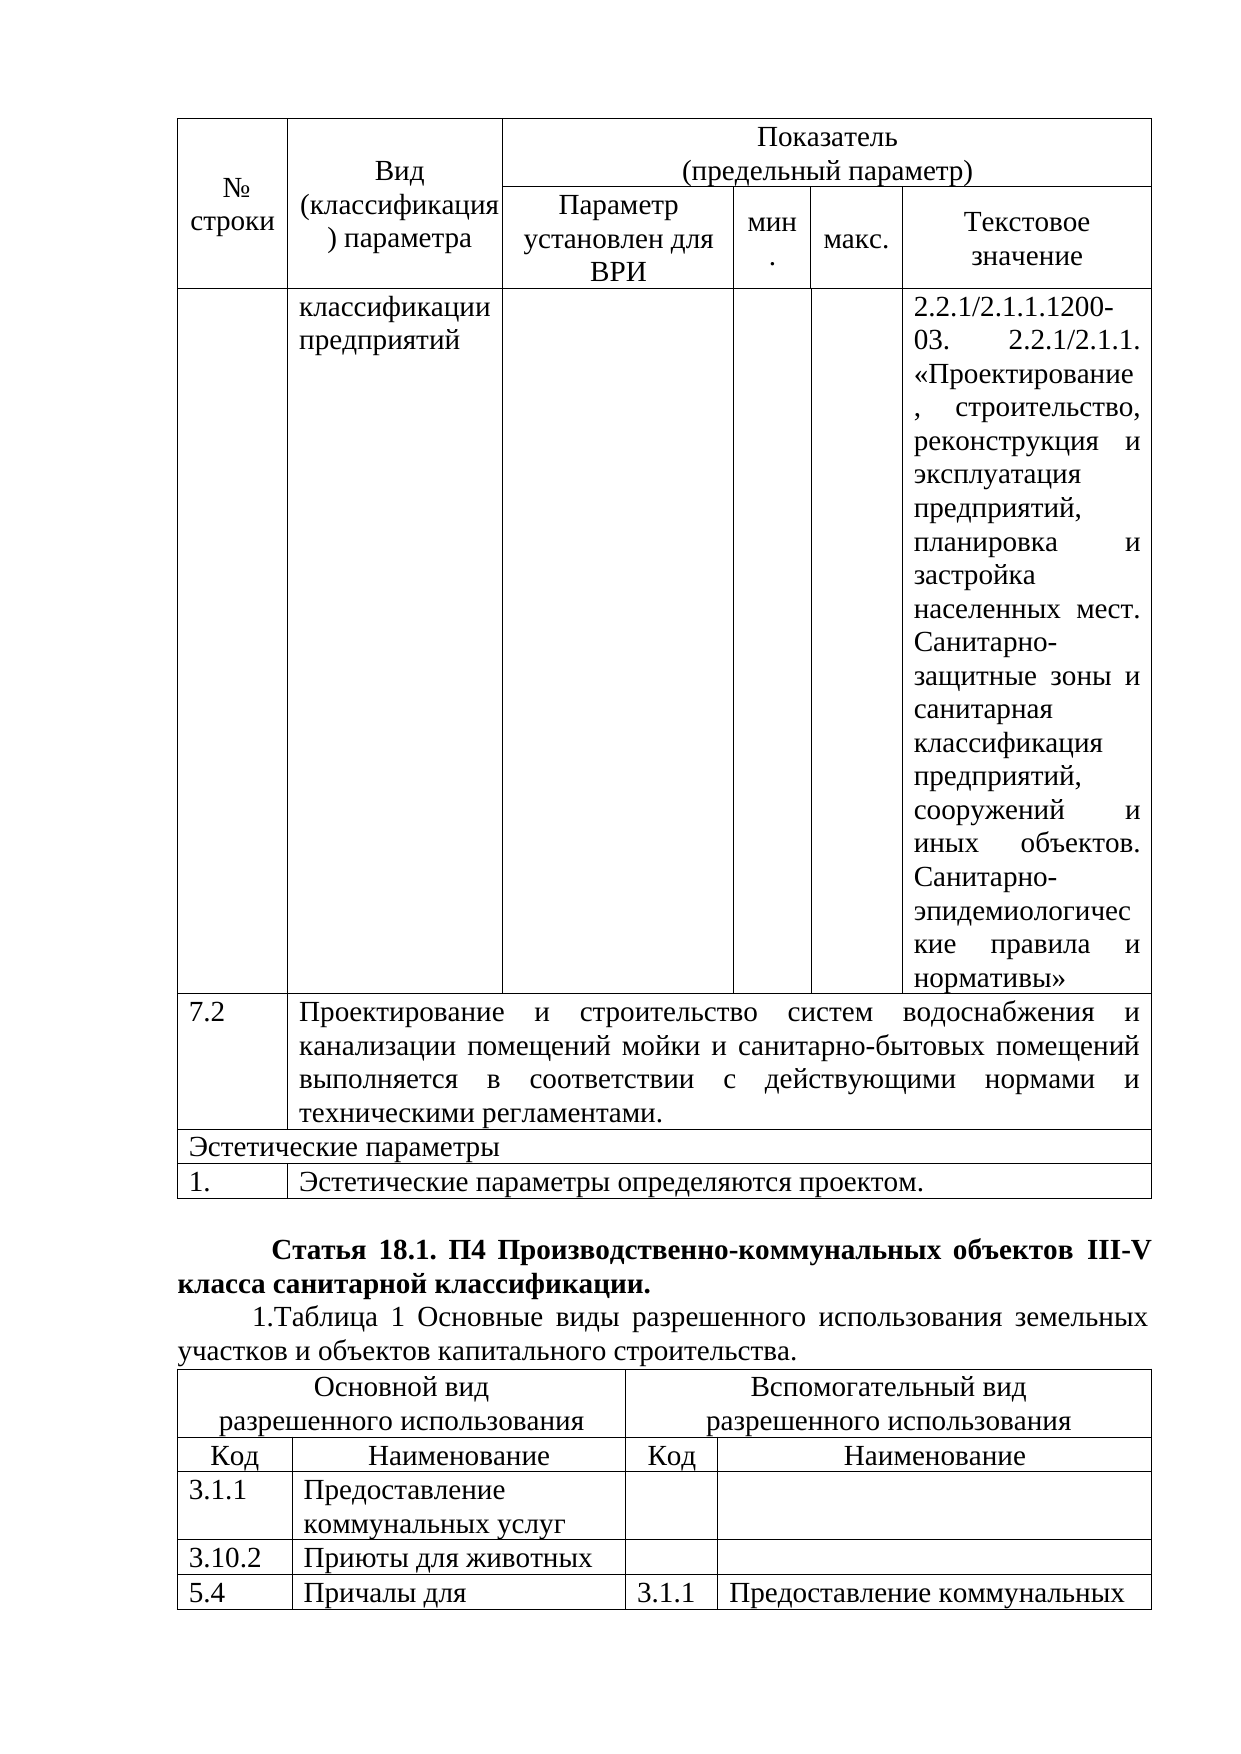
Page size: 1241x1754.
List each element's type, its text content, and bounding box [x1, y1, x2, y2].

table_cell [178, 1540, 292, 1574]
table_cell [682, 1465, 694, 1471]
list Статья 18.1. П4 Производственно-коммунальных объектов III-V класса санитарной классификации. [177, 1232, 1152, 1299]
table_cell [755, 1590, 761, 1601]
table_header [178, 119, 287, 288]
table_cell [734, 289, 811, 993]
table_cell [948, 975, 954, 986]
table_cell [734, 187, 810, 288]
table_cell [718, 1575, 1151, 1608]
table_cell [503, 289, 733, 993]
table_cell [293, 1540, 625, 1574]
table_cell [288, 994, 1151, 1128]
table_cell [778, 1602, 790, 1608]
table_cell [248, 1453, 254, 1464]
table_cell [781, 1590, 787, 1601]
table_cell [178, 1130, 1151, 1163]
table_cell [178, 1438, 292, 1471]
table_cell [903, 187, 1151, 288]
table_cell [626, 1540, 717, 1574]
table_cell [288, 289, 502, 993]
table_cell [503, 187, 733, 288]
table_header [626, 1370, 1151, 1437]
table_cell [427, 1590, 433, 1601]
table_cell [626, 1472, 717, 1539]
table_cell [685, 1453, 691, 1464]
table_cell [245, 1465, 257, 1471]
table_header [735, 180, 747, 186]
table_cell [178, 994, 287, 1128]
text 1.Таблица 1 Основные виды разрешенного использования земельных участков и объектов капитального строительства. [177, 1299, 1149, 1366]
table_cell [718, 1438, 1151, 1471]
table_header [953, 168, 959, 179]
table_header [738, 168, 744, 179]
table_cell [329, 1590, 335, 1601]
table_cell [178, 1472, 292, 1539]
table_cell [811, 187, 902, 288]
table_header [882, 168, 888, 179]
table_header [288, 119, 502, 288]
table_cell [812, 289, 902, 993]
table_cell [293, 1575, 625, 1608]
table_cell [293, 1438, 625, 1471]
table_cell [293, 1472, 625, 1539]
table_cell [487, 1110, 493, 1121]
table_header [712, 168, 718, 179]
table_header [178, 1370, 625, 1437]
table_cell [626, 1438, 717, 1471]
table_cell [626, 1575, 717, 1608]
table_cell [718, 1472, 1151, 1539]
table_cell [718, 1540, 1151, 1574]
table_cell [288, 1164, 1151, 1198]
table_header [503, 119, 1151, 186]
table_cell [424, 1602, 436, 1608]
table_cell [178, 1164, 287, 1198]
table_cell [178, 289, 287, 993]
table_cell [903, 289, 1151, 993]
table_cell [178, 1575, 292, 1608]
